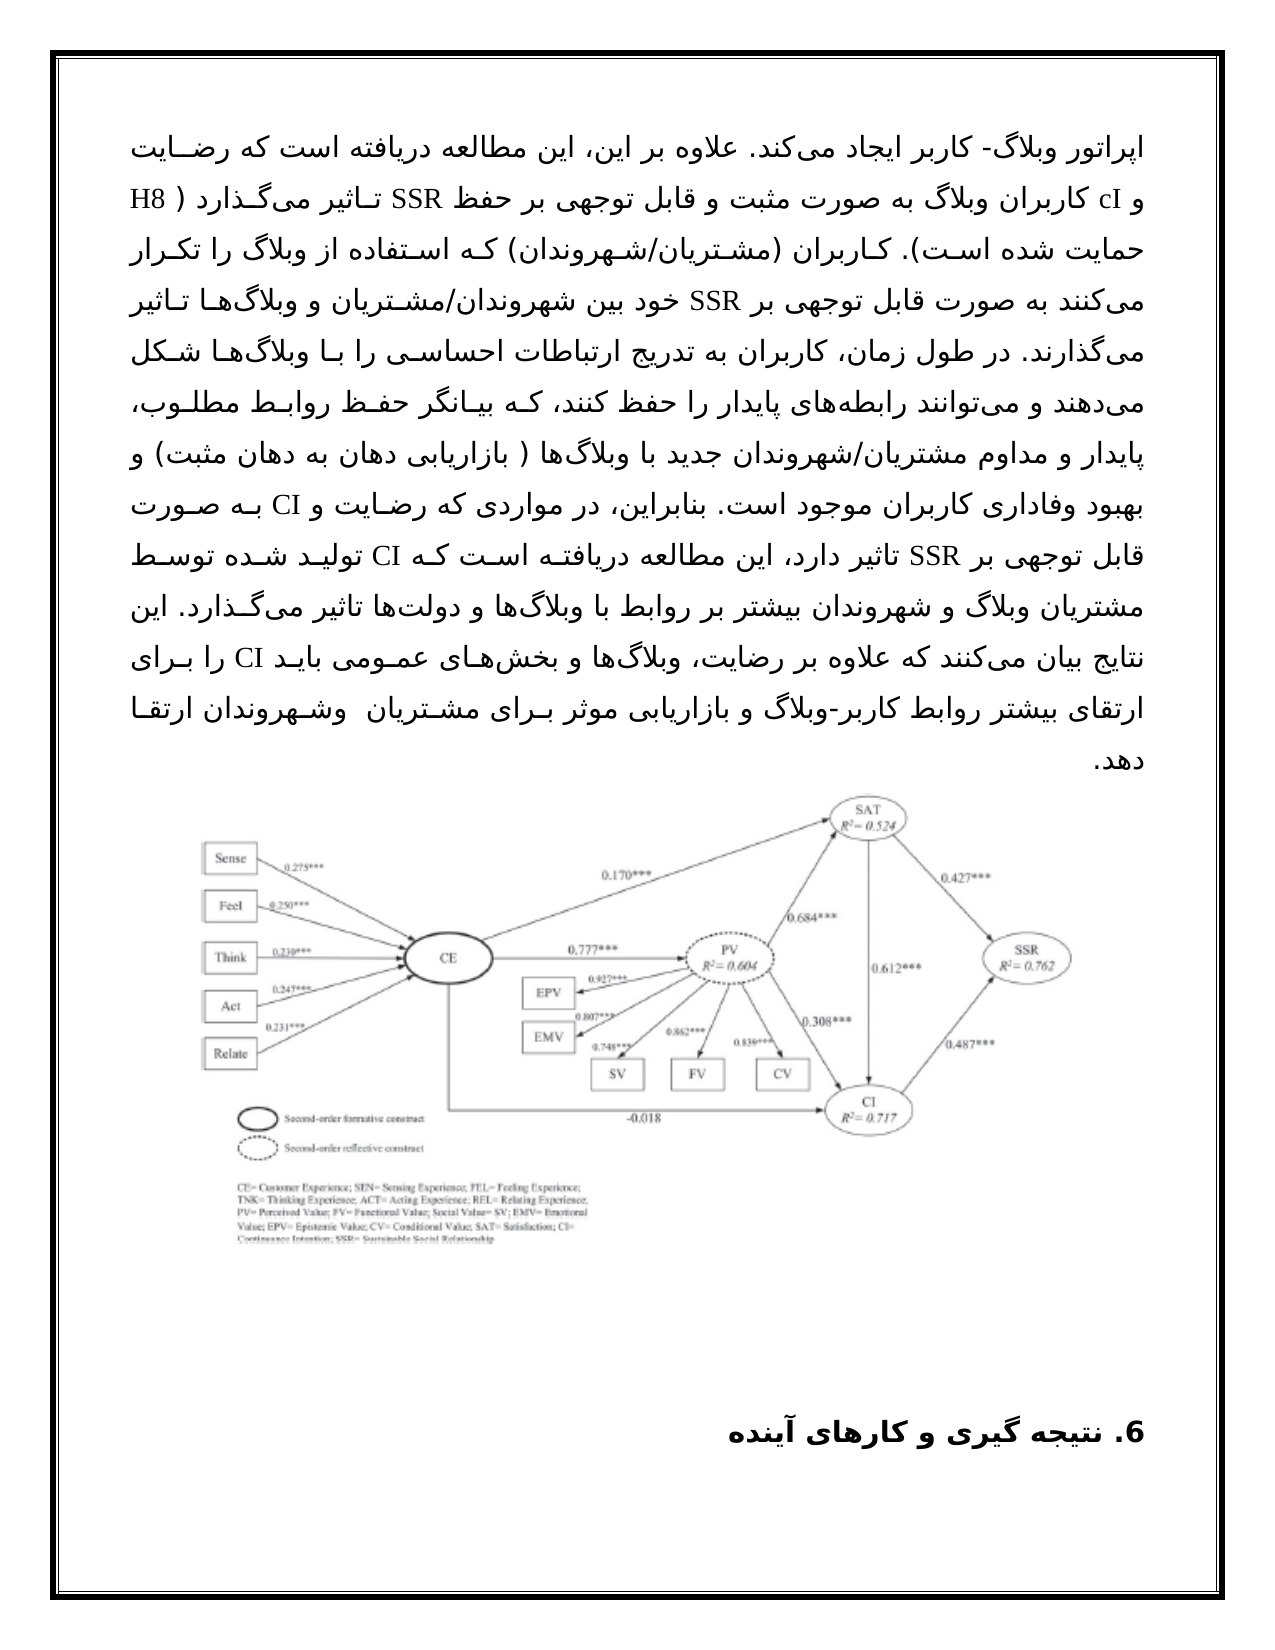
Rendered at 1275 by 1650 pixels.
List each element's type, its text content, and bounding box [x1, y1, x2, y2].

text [130, 130, 1145, 776]
picture [188, 793, 1087, 1251]
text 6. نتیجه گیری و کارهای آینده [130, 1416, 1145, 1450]
